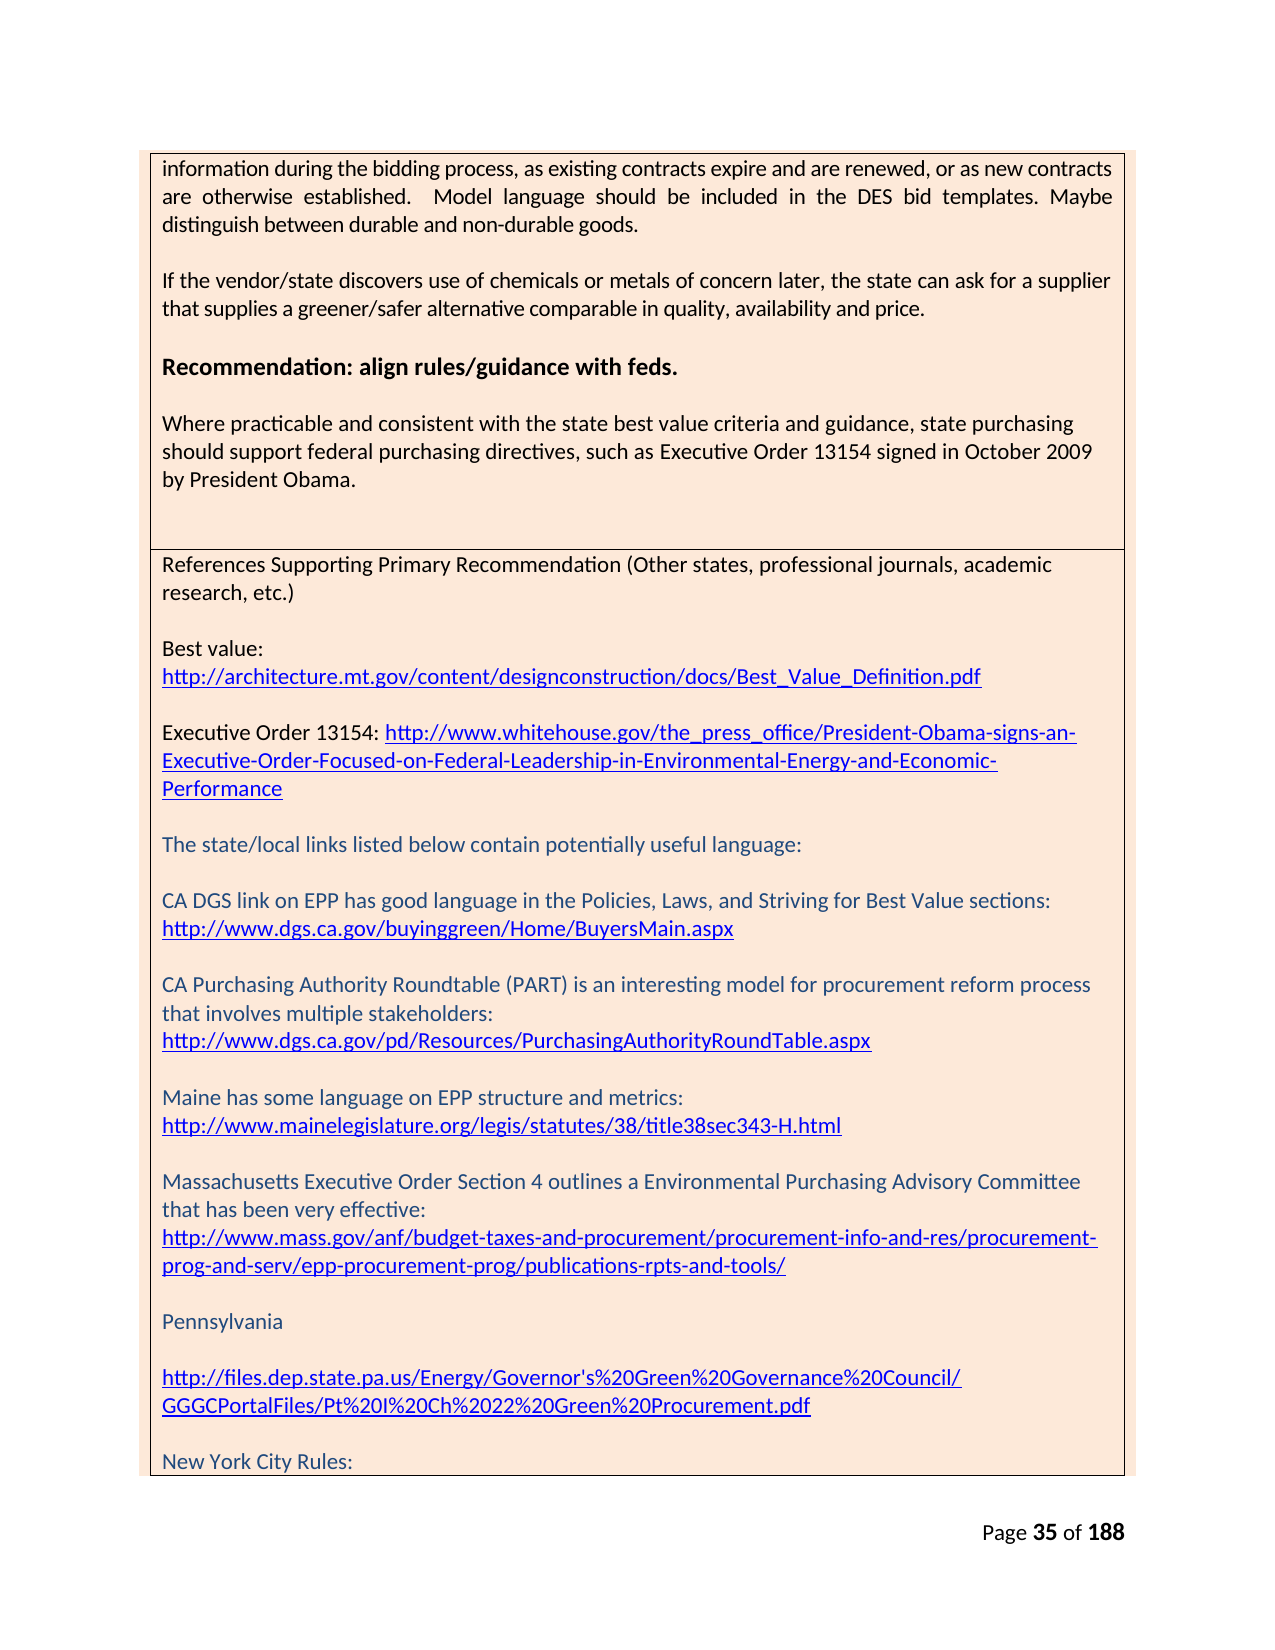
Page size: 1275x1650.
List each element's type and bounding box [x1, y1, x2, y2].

table_cell [139, 150, 1136, 1476]
